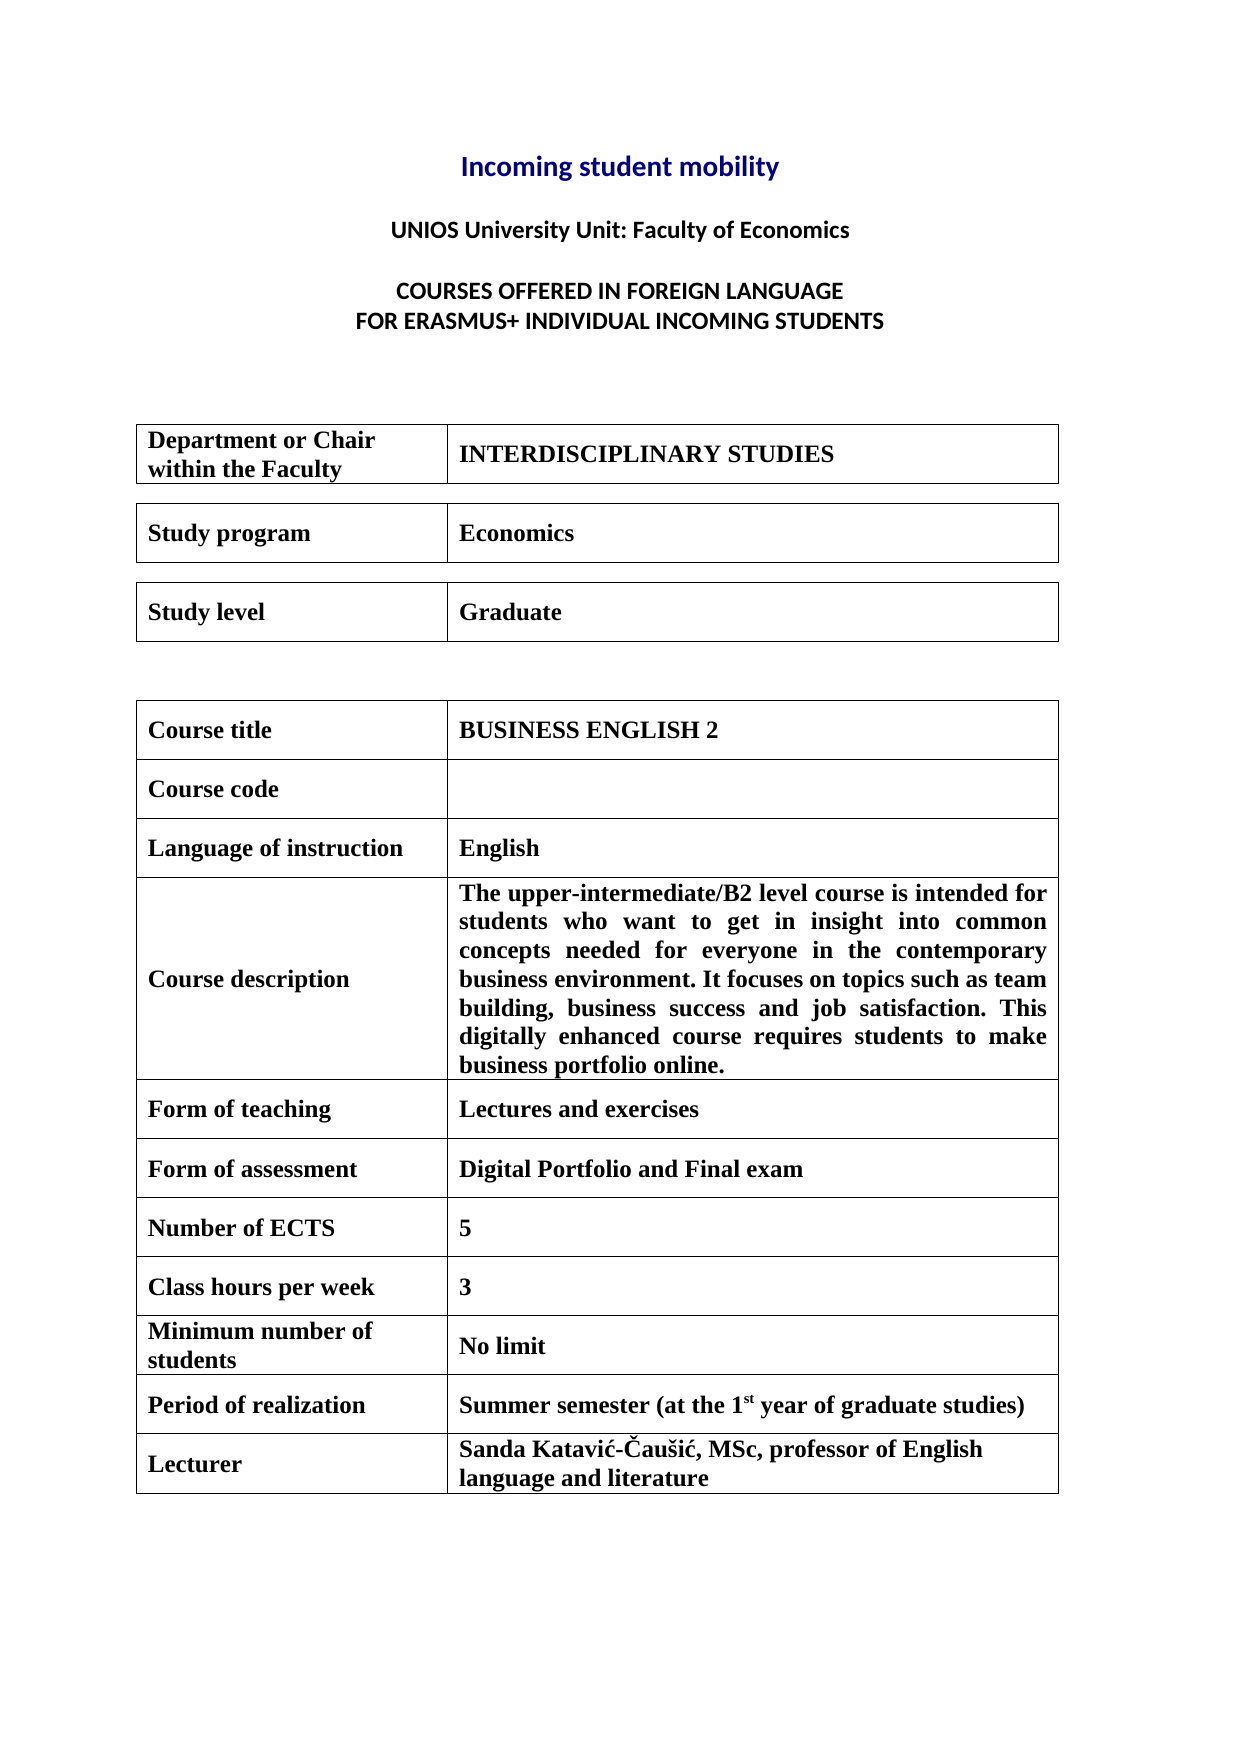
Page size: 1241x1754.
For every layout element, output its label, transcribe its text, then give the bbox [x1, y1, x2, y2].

table_cell Sanda Katavić-Čaušić, MSc, professor of English language and literature [448, 1434, 1058, 1492]
table_cell No limit [448, 1316, 1058, 1374]
table_cell [448, 760, 1058, 818]
text COURSES OFFERED IN FOREIGN LANGUAGE [148, 275, 1093, 305]
table_cell Language of instruction [137, 819, 447, 877]
table_cell Form of teaching [137, 1080, 447, 1138]
table_cell Number of ECTS [137, 1198, 447, 1256]
text FOR ERASMUS+ INDIVIDUAL INCOMING STUDENTS [148, 305, 1093, 336]
table_header Study program [137, 504, 447, 562]
table_cell Period of realization [137, 1375, 447, 1433]
table_header INTERDISCIPLINARY STUDIES [448, 425, 1058, 482]
table_header Economics [448, 504, 1058, 562]
table_cell Class hours per week [137, 1257, 447, 1315]
table_cell Lectures and exercises [448, 1080, 1058, 1138]
table_cell 5 [448, 1198, 1058, 1256]
table_cell English [448, 819, 1058, 877]
table_header Study level [137, 583, 447, 641]
table_cell Course code [137, 760, 447, 818]
table_cell Summer semester (at the 1st year of graduate studies) [448, 1375, 1058, 1433]
table_header Course title [137, 701, 447, 758]
text Incoming student mobility [148, 148, 1093, 183]
table_cell The upper-intermediate/B2 level course is intended for students who want to get in insight into common concepts needed for everyone in the contemporary business environment. It focuses on topics such as team building, business success and job satisfaction. This digitally enhanced course requires students to make business portfolio online. [448, 878, 1058, 1079]
table_cell Digital Portfolio and Final exam [448, 1139, 1058, 1197]
text UNIOS University Unit: Faculty of Economics [148, 214, 1093, 244]
table_header Department or Chair within the Faculty [137, 425, 447, 482]
table_header BUSINESS ENGLISH 2 [448, 701, 1058, 758]
table_header Graduate [448, 583, 1058, 641]
table_cell Minimum number of students [137, 1316, 447, 1374]
table_cell Course description [137, 878, 447, 1079]
table_cell Form of assessment [137, 1139, 447, 1197]
table_cell Lecturer [137, 1434, 447, 1492]
table_cell 3 [448, 1257, 1058, 1315]
